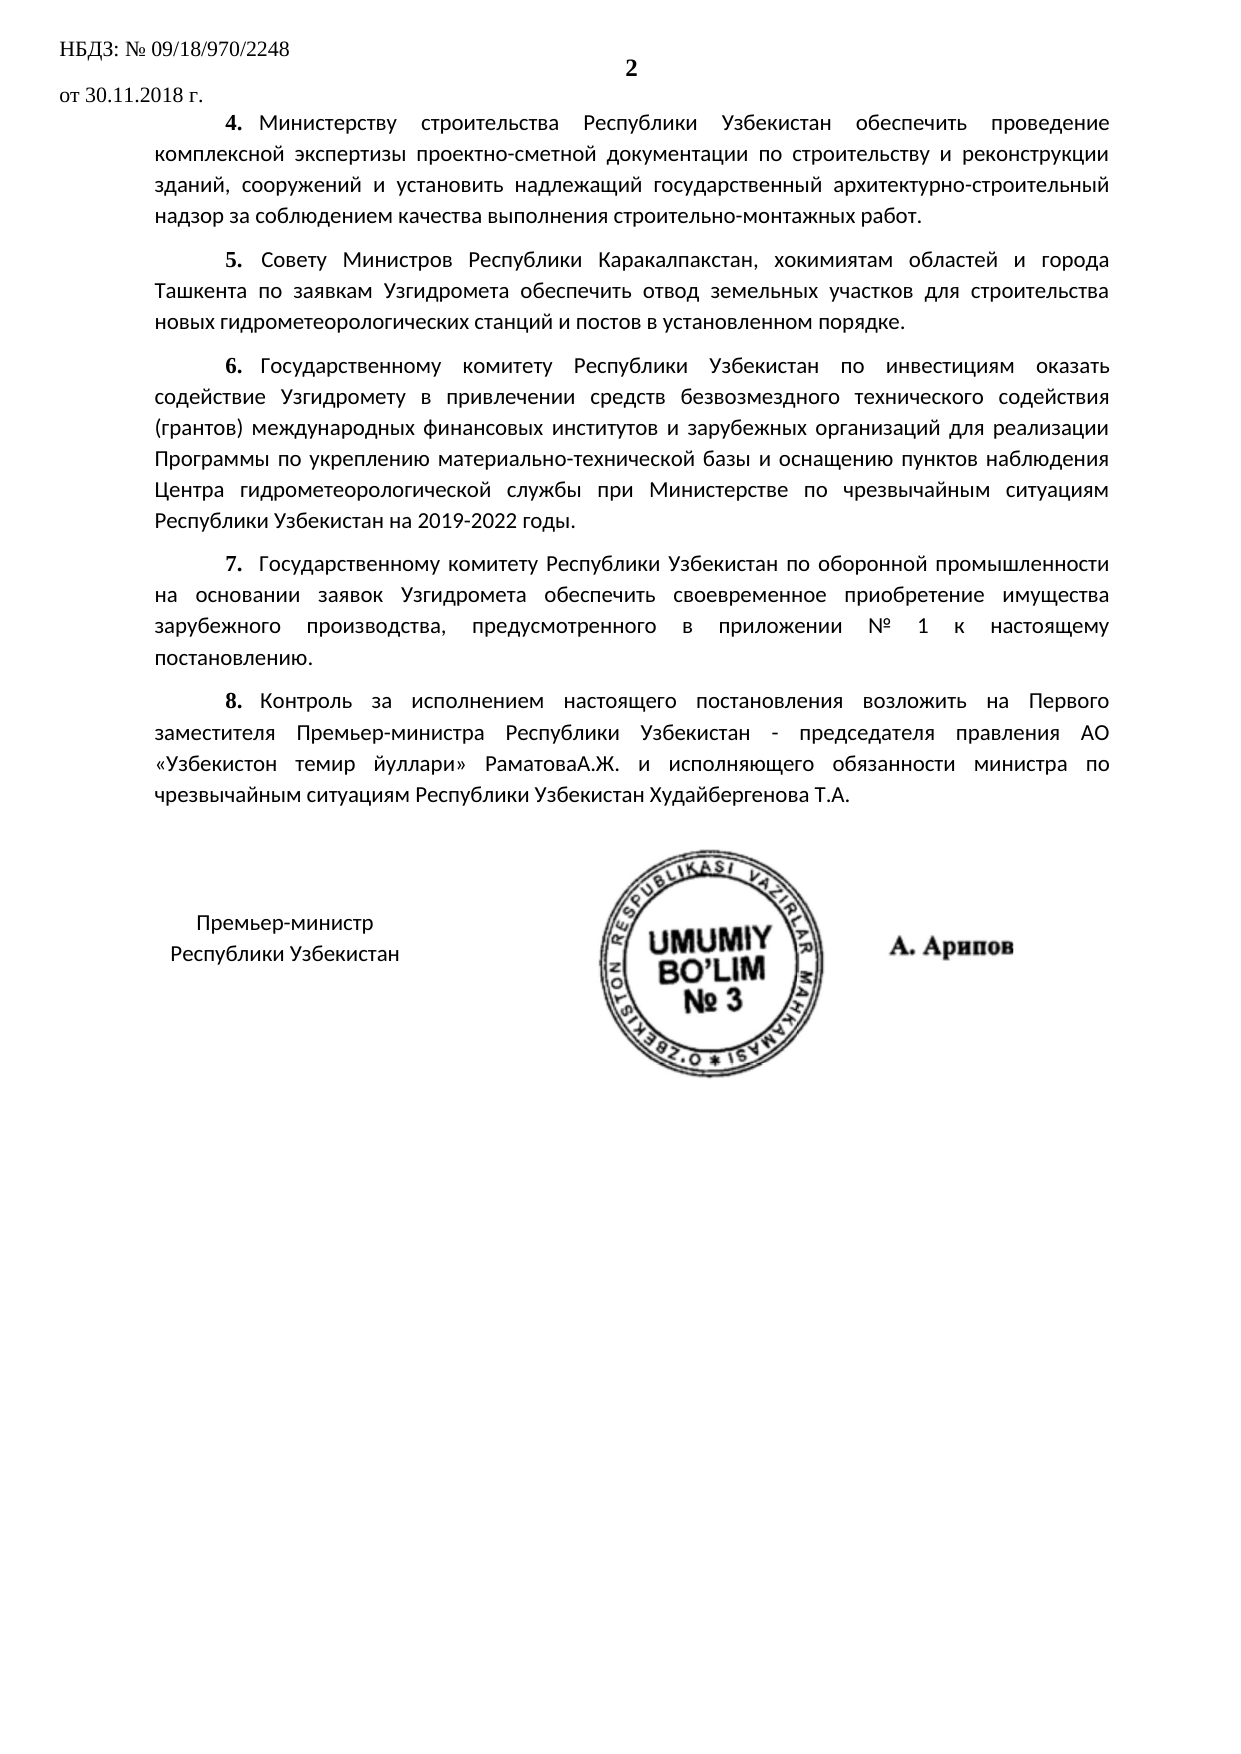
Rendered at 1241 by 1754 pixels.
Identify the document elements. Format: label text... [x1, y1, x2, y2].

text 2 [625, 54, 1152, 82]
picture [597, 848, 1014, 905]
text Премьер-министр Республики Узбекистан [52, 905, 1152, 967]
list Совету Министров Республики Каракалпакстан, хокимиятам областей и города Ташкента по заявкам Узгидромета обеспечить отвод земельных участков для строительства новых гидрометеорологических станций и постов в установленном порядке. [154, 243, 1111, 336]
list Государственному комитету Республики Узбекистан по инвестициям оказать содействие Узгидромету в привлечении средств безвозмездного технического содействия (грантов) международных финансовых институтов и зарубежных организаций для реализации Программы по укреплению материально-технической базы и оснащению пунктов наблюдения Центра гидрометеорологической службы при Министерстве по чрезвычайным ситуациям Республики Узбекистан на 2019-2022 годы. [154, 348, 1111, 534]
picture [597, 967, 1014, 1080]
list Контроль за исполнением настоящего постановления возложить на Первого заместителя Премьер-министра Республики Узбекистан - председателя правления АО «Узбекистон темир йуллари» РаматоваА.Ж. и исполняющего обязанности министра по чрезвычайным ситуациям Республики Узбекистан Худайбергенова Т.А. [154, 683, 1111, 809]
list Министерству строительства Республики Узбекистан обеспечить проведение комплексной экспертизы проектно-сметной документации по строительству и реконструкции зданий, сооружений и установить надлежащий государственный архитектурно-строительный надзор за соблюдением качества выполнения строительно-монтажных работ. [154, 106, 1111, 230]
list Государственному комитету Республики Узбекистан по оборонной промышленности на основании заявок Узгидромета обеспечить своевременное приобретение имущества зарубежного производства, предусмотренного в приложении № 1 к настоящему постановлению. [154, 547, 1111, 671]
